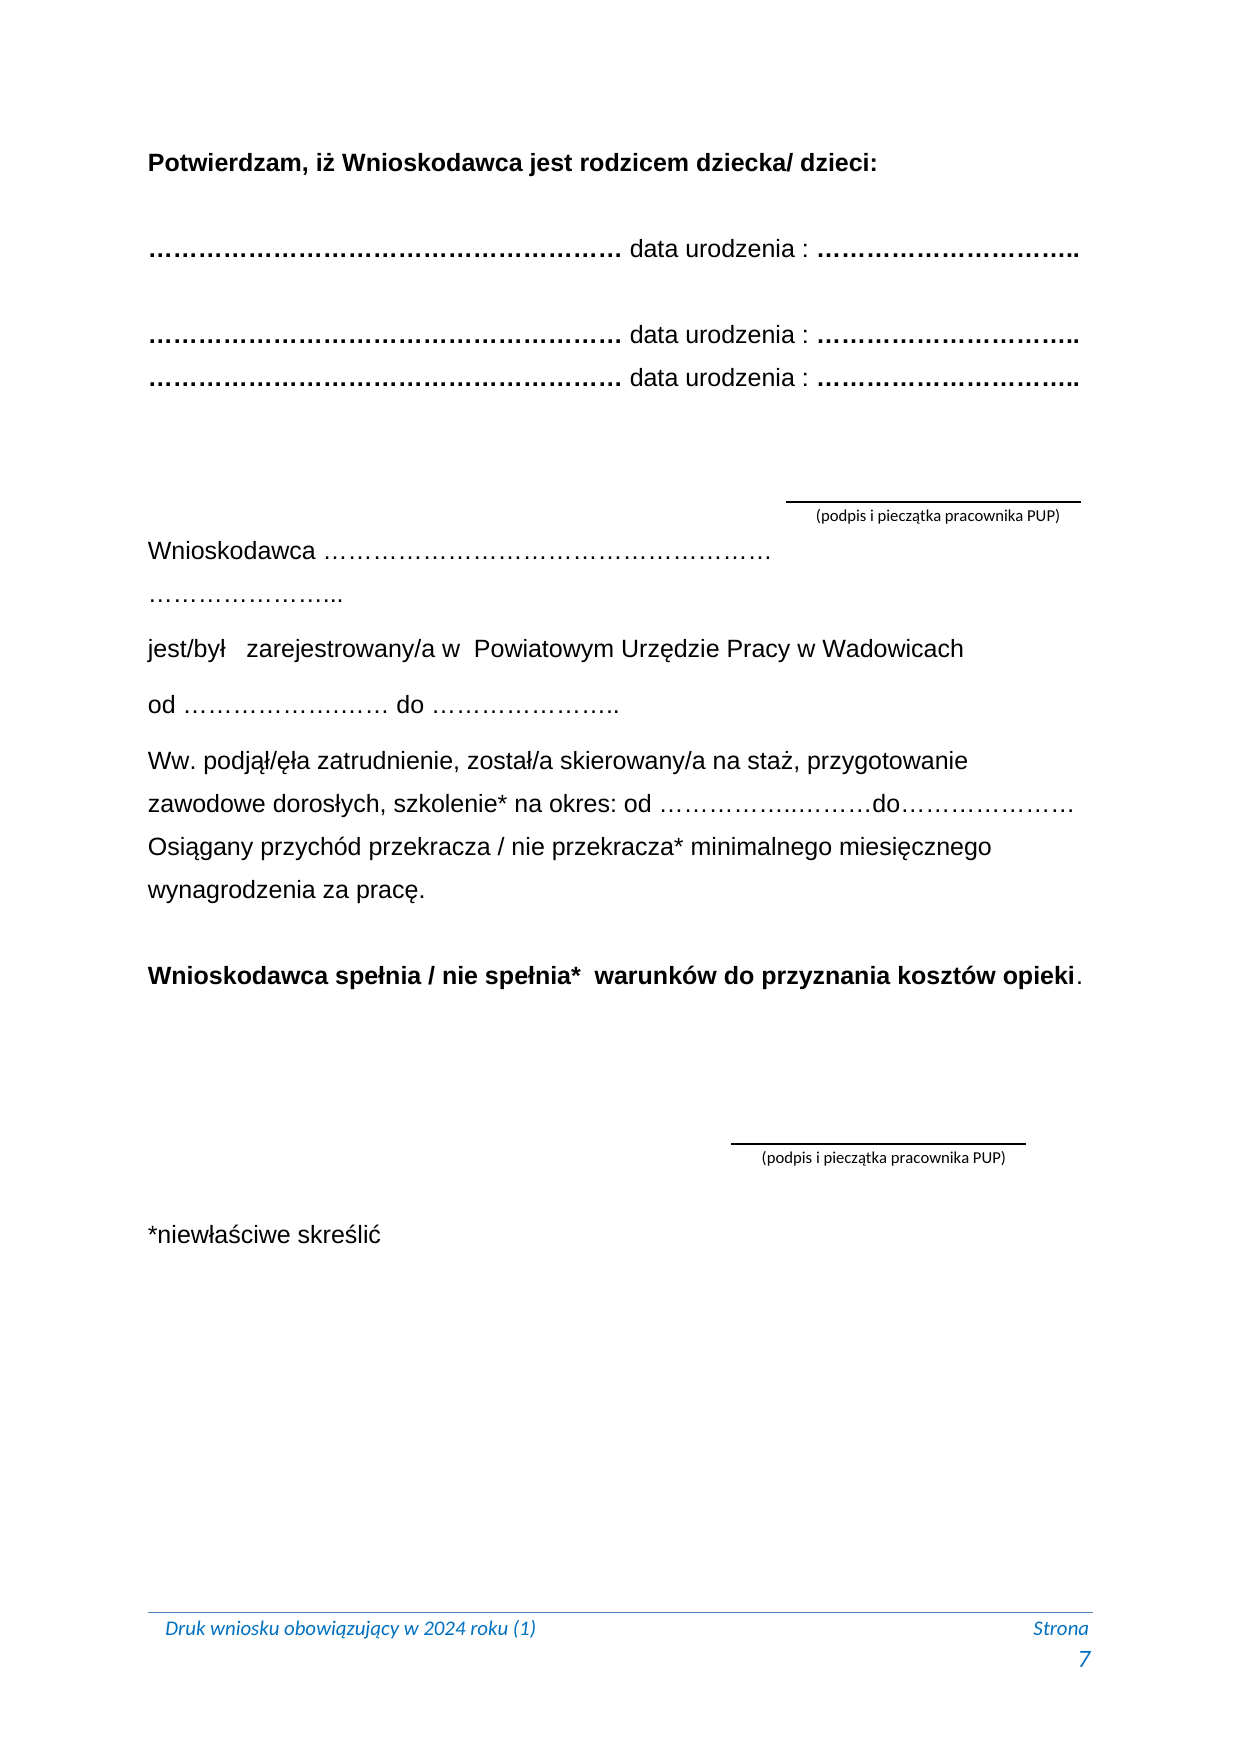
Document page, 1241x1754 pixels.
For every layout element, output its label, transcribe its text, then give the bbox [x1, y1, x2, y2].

text Wnioskodawca spełnia / nie spełnia* warunków do przyznania kosztów opieki. [148, 961, 1093, 990]
text ………………………………………………… data urodzenia : ………………………….. [148, 320, 1093, 349]
text Ww. podjął/ęła zatrudnienie, został/a skierowany/a na staż, przygotowanie zawodowe dorosłych, szkolenie* na okres: od ……………..………do………………… [148, 746, 1093, 818]
text Wnioskodawca ……………………………………………………..……………………….…………………... [148, 536, 1093, 608]
text Osiągany przychód przekracza / nie przekracza* minimalnego miesięcznego wynagrodzenia za pracę. [148, 832, 1093, 904]
text Potwierdzam, iż Wnioskodawca jest rodzicem dziecka/ dzieci: [148, 148, 1093, 176]
text ………………………………………………… data urodzenia : ………………………….. [148, 363, 1093, 392]
text jest/był zarejestrowany/a w Powiatowym Urzędzie Pracy w Wadowicach [148, 634, 1093, 663]
text od ……………….…… do ………………….. [148, 690, 1093, 719]
text ………………………………………………… data urodzenia : ………………………….. [148, 234, 1093, 306]
text *niewłaściwe skreślić [148, 1220, 1093, 1249]
